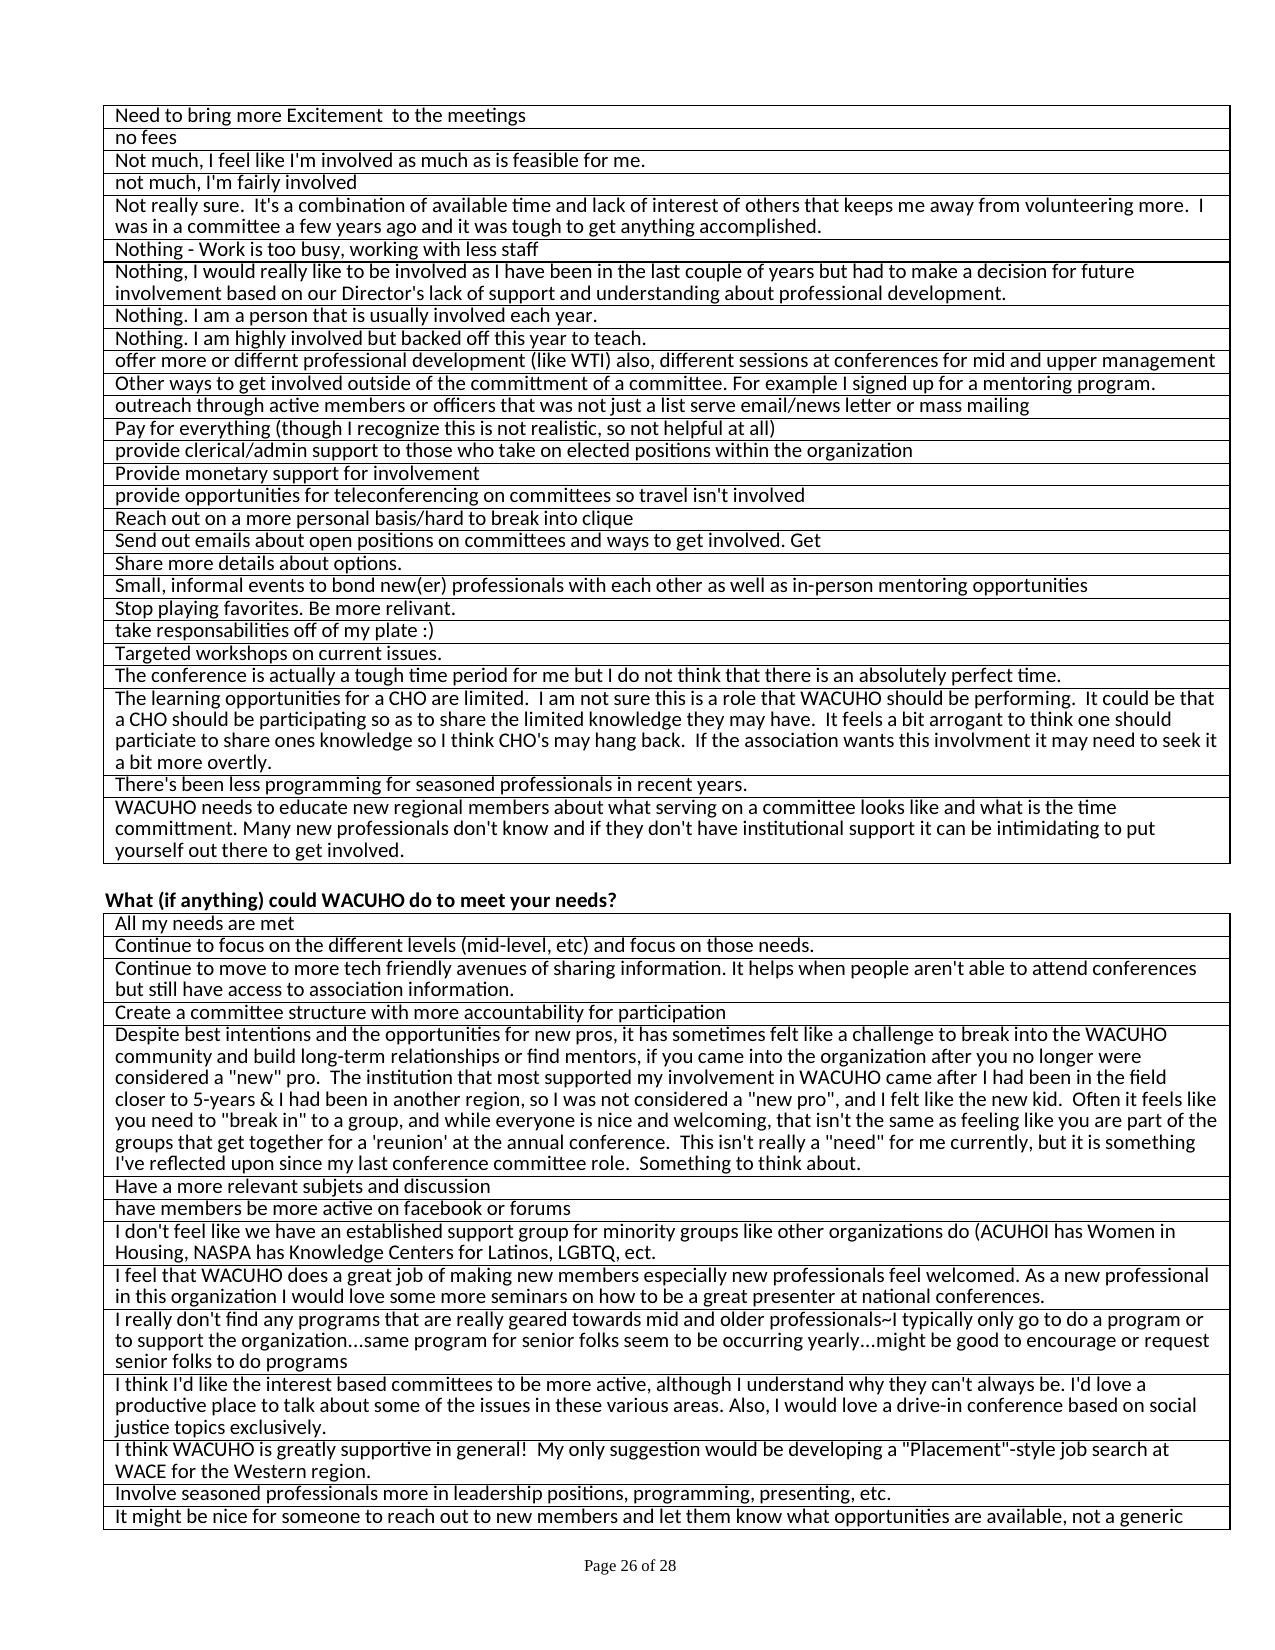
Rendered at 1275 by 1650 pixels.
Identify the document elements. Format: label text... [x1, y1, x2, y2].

table_cell I think I'd like the interest based committees to be more active, although I understand why they can't always be. I'd love a productive place to talk about some of the issues in these various areas. Also, I would love a drive-in conference based on social justice topics exclusively. [104, 1375, 1229, 1440]
table_cell There's been less programming for seasoned professionals in recent years. [104, 776, 1229, 797]
table_cell I think WACUHO is greatly supportive in general! My only suggestion would be developing a "Placement"-style job search at WACE for the Western region. [104, 1441, 1229, 1484]
table_cell I don't feel like we have an established support group for minority groups like other organizations do (ACUHOI has Women in Housing, NASPA has Knowledge Centers for Latinos, LGBTQ, ect. [104, 1222, 1229, 1265]
table_cell The conference is actually a tough time period for me but I do not think that there is an absolutely perfect time. [104, 666, 1229, 688]
table_cell Send out emails about open positions on committees and ways to get involved. Get [104, 531, 1229, 553]
table_cell have members be more active on facebook or forums [104, 1200, 1229, 1221]
table_cell Reach out on a more personal basis/hard to break into clique [104, 509, 1229, 530]
table_cell Stop playing favorites. Be more relivant. [104, 599, 1229, 620]
table_cell Not really sure. It's a combination of available time and lack of interest of others that keeps me away from volunteering more. I was in a committee a few years ago and it was tough to get anything accomplished. [104, 196, 1229, 239]
table_cell Have a more relevant subjets and discussion [104, 1177, 1229, 1198]
table_cell Despite best intentions and the opportunities for new pros, it has sometimes felt like a challenge to break into the WACUHO community and build long-term relationships or find mentors, if you came into the organization after you no longer were considered a "new" pro. The institution that most supported my involvement in WACUHO came after I had been in the field closer to 5-years & I had been in another region, so I was not considered a "new pro", and I felt like the new kid. Often it feels like you need to "break in" to a group, and while everyone is nice and welcoming, that isn't the same as feeling like you are part of the groups that get together for a 'reunion' at the annual conference. This isn't really a "need" for me currently, but it is something I've reflected upon since my last conference committee role. Something to think about. [104, 1026, 1229, 1176]
table_cell WACUHO needs to educate new regional members about what serving on a committee looks like and what is the time committment. Many new professionals don't know and if they don't have institutional support it can be intimidating to put yourself out there to get involved. [104, 798, 1229, 863]
table_cell Continue to focus on the different levels (mid-level, etc) and focus on those needs. [104, 937, 1229, 958]
table_cell Provide monetary support for involvement [104, 464, 1229, 485]
table_cell offer more or differnt professional development (like WTI) also, different sessions at conferences for mid and upper management [104, 351, 1229, 373]
table_header All my needs are met [104, 914, 1229, 936]
table_cell Involve seasoned professionals more in leadership positions, programming, presenting, etc. [104, 1485, 1229, 1506]
table_cell Nothing, I would really like to be involved as I have been in the last couple of years but had to make a decision for future involvement based on our Director's lack of support and understanding about professional development. [104, 263, 1229, 305]
table_cell I feel that WACUHO does a great job of making new members especially new professionals feel welcomed. As a new professional in this organization I would love some more seminars on how to be a great presenter at national conferences. [104, 1266, 1229, 1309]
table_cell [104, 1507, 1229, 1529]
table_cell take responsabilities off of my plate :) [104, 621, 1229, 643]
table_cell Nothing - Work is too busy, working with less staff [104, 240, 1229, 261]
table_cell not much, I'm fairly involved [104, 174, 1229, 195]
table_cell Other ways to get involved outside of the committment of a committee. For example I signed up for a mentoring program. [104, 374, 1229, 395]
table_cell Share more details about options. [104, 554, 1229, 575]
text What (if anything) could WACUHO do to meet your needs? [105, 892, 1155, 913]
table_cell Nothing. I am a person that is usually involved each year. [104, 306, 1229, 328]
table_cell outreach through active members or officers that was not just a list serve email/news letter or mass mailing [104, 396, 1229, 418]
table_cell Pay for everything (though I recognize this is not realistic, so not helpful at all) [104, 419, 1229, 440]
table_cell Small, informal events to bond new(er) professionals with each other as well as in-person mentoring opportunities [104, 576, 1229, 598]
table_cell Not much, I feel like I'm involved as much as is feasible for me. [104, 151, 1229, 172]
table_cell Create a committee structure with more accountability for participation [104, 1003, 1229, 1025]
table_cell Need to bring more Excitement to the meetings [104, 106, 1229, 127]
table_cell no fees [104, 129, 1229, 150]
table_cell provide clerical/admin support to those who take on elected positions within the organization [104, 441, 1229, 463]
table_cell provide opportunities for teleconferencing on committees so travel isn't involved [104, 486, 1229, 508]
table_cell I really don't find any programs that are really geared towards mid and older professionals~I typically only go to do a program or to support the organization...same program for senior folks seem to be occurring yearly...might be good to encourage or request senior folks to do programs [104, 1310, 1229, 1374]
table_cell Targeted workshops on current issues. [104, 644, 1229, 665]
table_cell Continue to move to more tech friendly avenues of sharing information. It helps when people aren't able to attend conferences but still have access to association information. [104, 959, 1229, 1002]
table_cell The learning opportunities for a CHO are limited. I am not sure this is a role that WACUHO should be performing. It could be that a CHO should be participating so as to share the limited knowledge they may have. It feels a bit arrogant to think one should particiate to share ones knowledge so I think CHO's may hang back. If the association wants this involvment it may need to seek it a bit more overtly. [104, 689, 1229, 775]
table_cell Nothing. I am highly involved but backed off this year to teach. [104, 329, 1229, 350]
